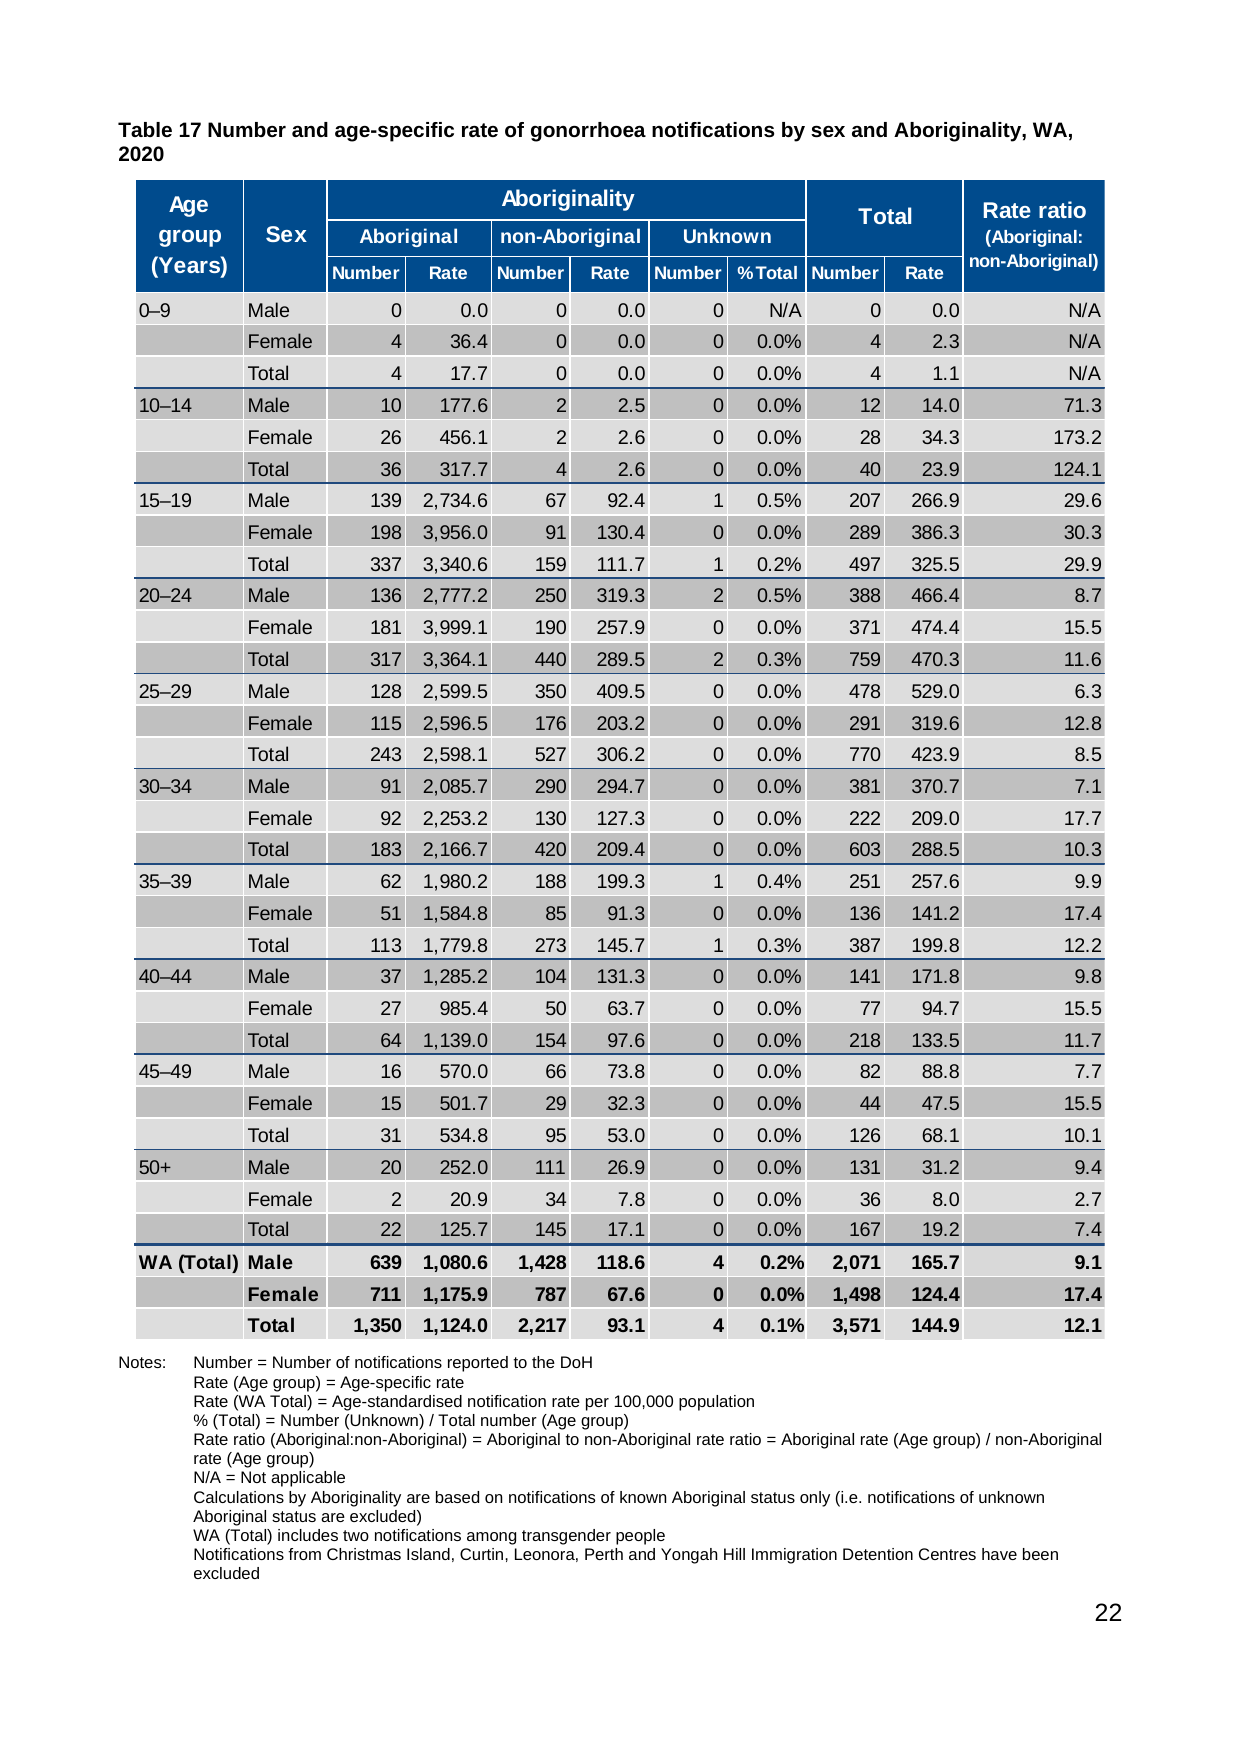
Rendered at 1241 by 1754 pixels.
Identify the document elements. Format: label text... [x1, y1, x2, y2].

text Rate (Age group) = Age-specific rate [118, 1372, 1122, 1392]
text Table 17 Number and age-specific rate of gonorrhoea notifications by sex and Aboriginality, WA, 2020 [118, 118, 1122, 166]
text Aboriginal status are excluded) [118, 1507, 1122, 1526]
text Rate ratio (Aboriginal:non-Aboriginal) = Aboriginal to non-Aboriginal rate ratio = Aboriginal rate (Age group) / non-Aboriginal rate (Age group) [193, 1430, 1122, 1468]
text Notifications from Christmas Island, Curtin, Leonora, Perth and Yongah Hill Immigration Detention Centres have been excluded [193, 1545, 1122, 1583]
text N/A = Not applicable [118, 1468, 1122, 1487]
text Calculations by Aboriginality are based on notifications of known Aboriginal status only (i.e. notifications of unknown [118, 1487, 1122, 1507]
text Notes: Number = Number of notifications reported to the DoH [118, 1353, 1122, 1372]
text % (Total) = Number (Unknown) / Total number (Age group) [118, 1411, 1122, 1430]
text WA (Total) includes two notifications among transgender people [193, 1526, 1122, 1545]
text Rate (WA Total) = Age-standardised notification rate per 100,000 population [118, 1392, 1122, 1411]
